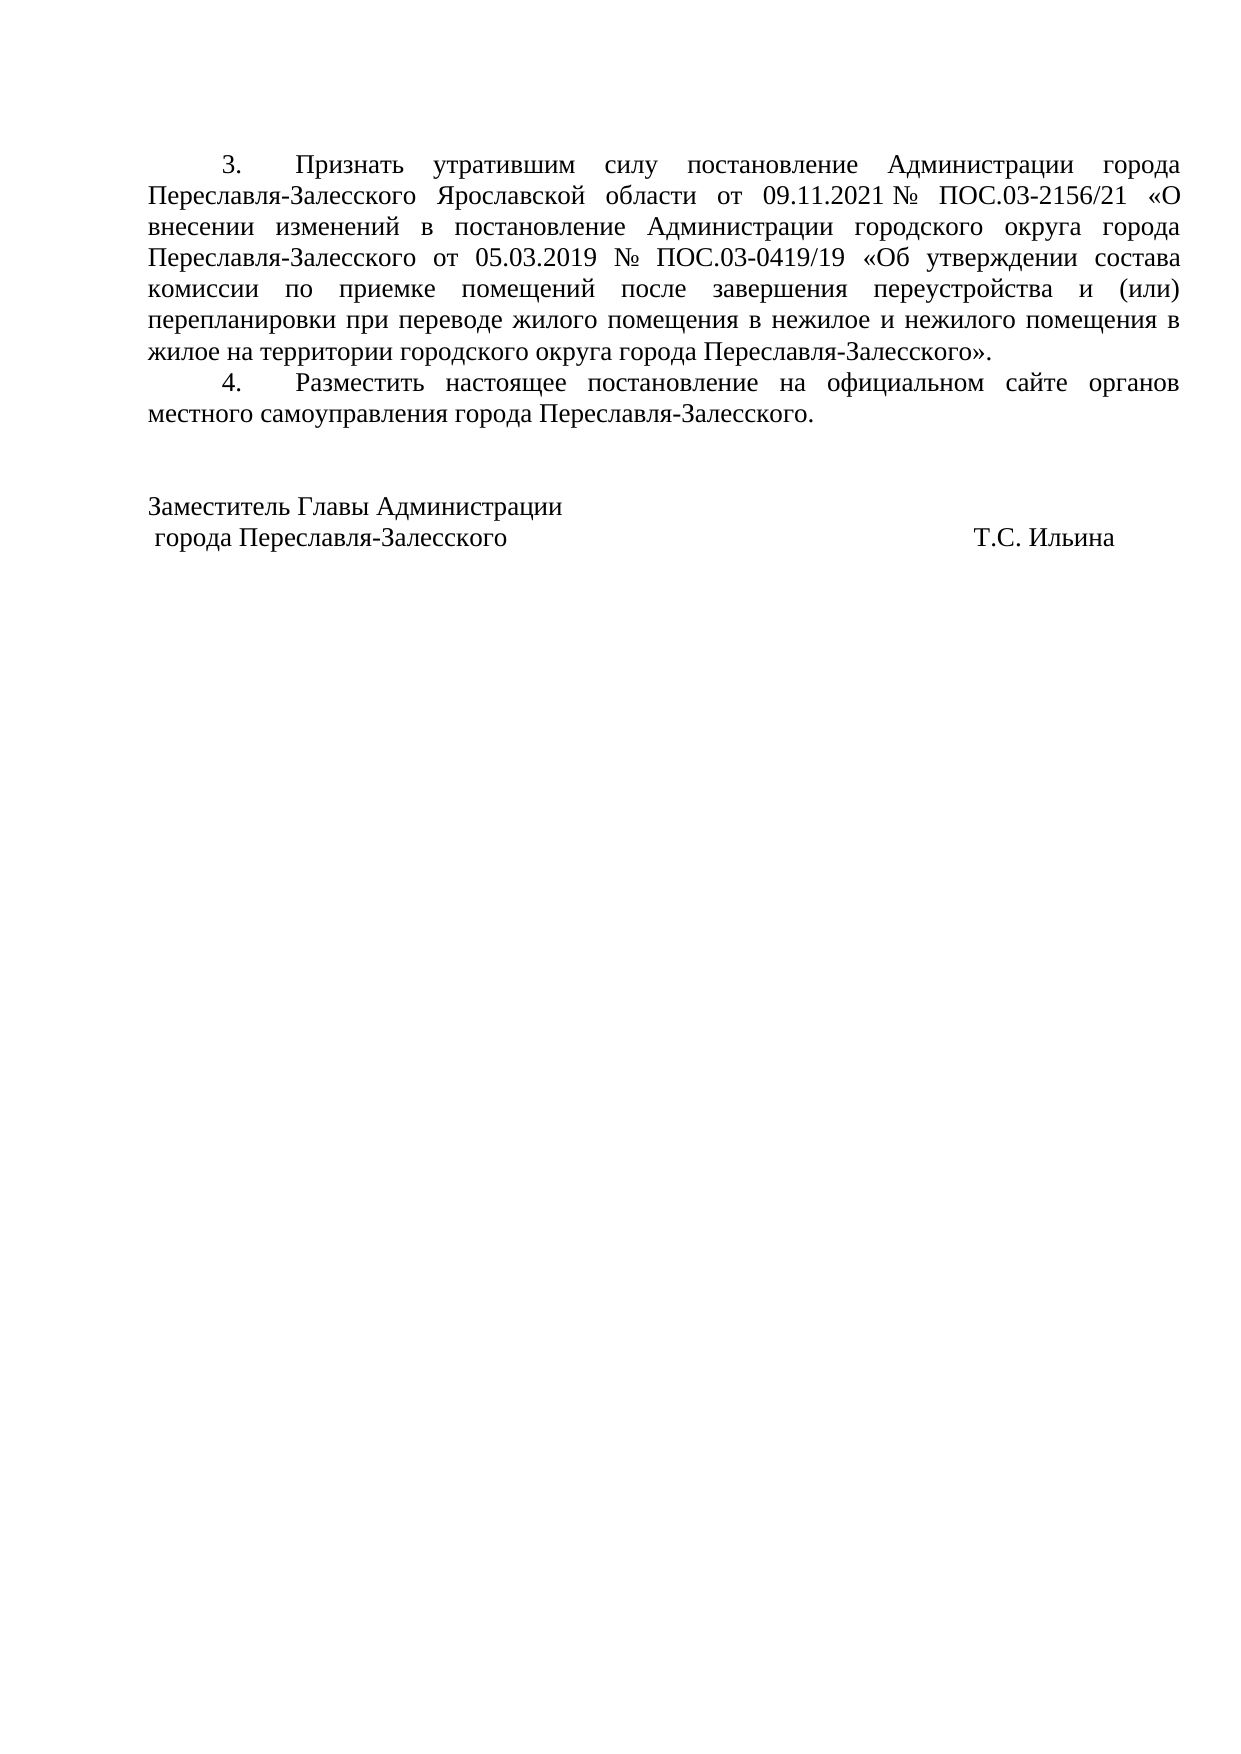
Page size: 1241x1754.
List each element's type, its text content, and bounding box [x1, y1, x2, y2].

list Признать утратившим силу постановление Администрации города Переславля-Залесского Ярославской области от 09.11.2021 № ПОС.03-2156/21 «О внесении изменений в постановление Администрации городского округа города Переславля-Залесского от 05.03.2019 № ПОС.03-0419/19 «Об утверждении состава комиссии по приемке помещений после завершения переустройства и (или) перепланировки при переводе жилого помещения в нежилое и нежилого помещения в жилое на территории городского округа города Переславля-Залесского». [148, 148, 1181, 366]
list Разместить настоящее постановление на официальном сайте органов местного самоуправления города Переславля-Залесского. [148, 366, 1181, 428]
list города Переславля-Залесского Т.С. Ильина [148, 521, 1181, 553]
list Заместитель Главы Администрации [148, 490, 1181, 521]
